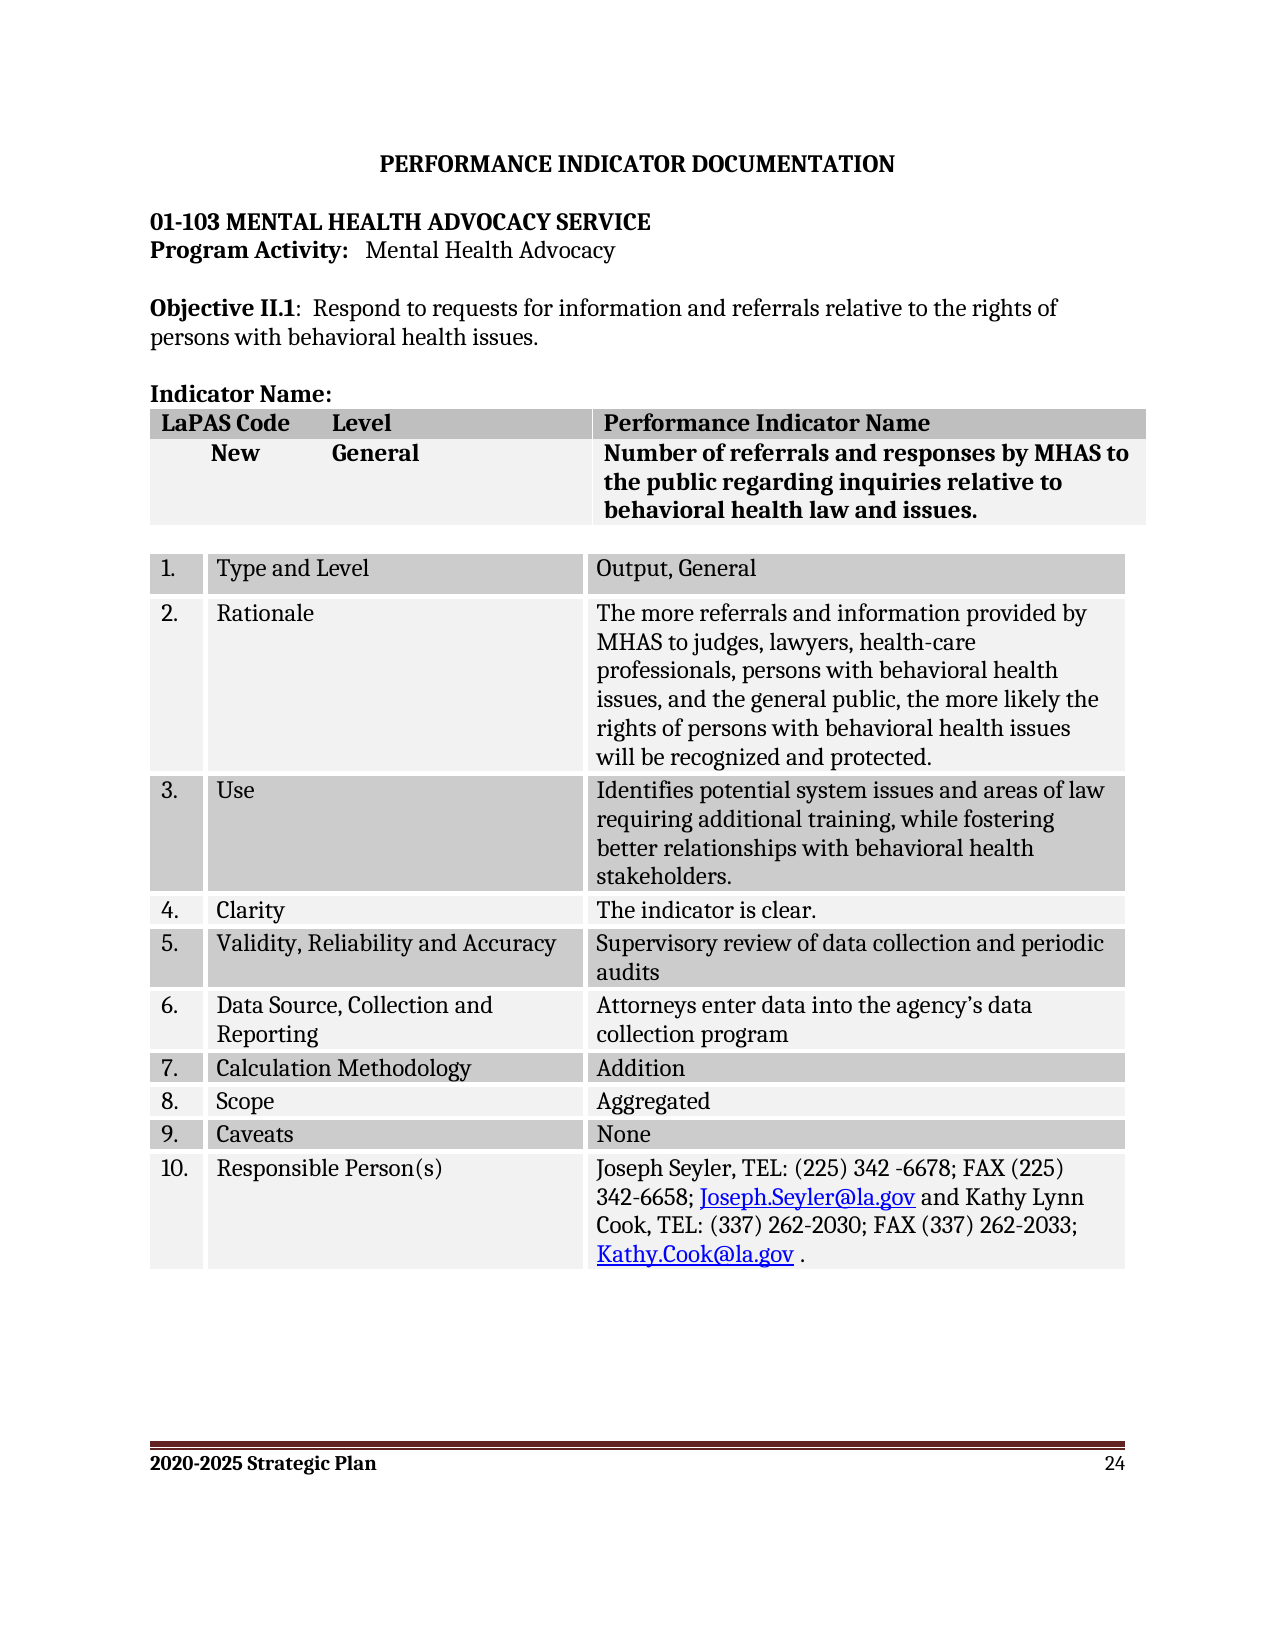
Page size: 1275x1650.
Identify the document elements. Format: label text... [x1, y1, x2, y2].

table_cell 5. [150, 929, 203, 987]
table_cell The indicator is clear. [588, 896, 1125, 924]
text Indicator Name: [150, 380, 1125, 409]
table_cell 9. [150, 1120, 203, 1149]
text PERFORMANCE INDICATOR DOCUMENTATION [150, 150, 1125, 179]
table_cell Responsible Person(s) [208, 1154, 583, 1269]
table_header Output, General [588, 554, 1125, 594]
table_cell Rationale [208, 599, 583, 771]
table_cell Scope [208, 1087, 583, 1116]
table_cell Calculation Methodology [208, 1053, 583, 1082]
table_cell 2. [150, 599, 203, 771]
table_cell Addition [588, 1053, 1125, 1082]
table_cell Supervisory review of data collection and periodic audits [588, 929, 1125, 987]
table_cell None [588, 1120, 1125, 1149]
table_cell 7. [150, 1053, 203, 1082]
table_cell Identifies potential system issues and areas of law requiring additional training, while fostering better relationships with behavioral health stakeholders. [588, 776, 1125, 891]
table_cell Aggregated [588, 1087, 1125, 1116]
table_cell Clarity [208, 896, 583, 924]
table_header Performance Indicator Name [593, 409, 1146, 439]
table_cell Caveats [208, 1120, 583, 1149]
table_cell New [150, 439, 321, 525]
table_cell Attorneys enter data into the agency’s data collection program [588, 991, 1125, 1049]
table_cell 4. [150, 896, 203, 924]
table_cell 8. [150, 1087, 203, 1116]
text 01-103 MENTAL HEALTH ADVOCACY SERVICE [150, 207, 1125, 236]
table_cell General [321, 439, 592, 525]
text Objective II.1: Respond to requests for information and referrals relative to the rights of persons with behavioral health issues. [150, 294, 1125, 351]
table_cell Use [208, 776, 583, 891]
table_cell Number of referrals and responses by MHAS to the public regarding inquiries relative to behavioral health law and issues. [593, 439, 1146, 525]
text Program Activity: Mental Health Advocacy [150, 236, 1125, 265]
table_cell Validity, Reliability and Accuracy [208, 929, 583, 987]
table_cell Data Source, Collection and Reporting [208, 991, 583, 1049]
table_cell Joseph Seyler, TEL: (225) 342 -6678; FAX (225) 342-6658; Joseph.Seyler@la.gov and Kathy Lynn Cook, TEL: (337) 262-2030; FAX (337) 262-2033; Kathy.Cook@la.gov . [588, 1154, 1125, 1269]
table_header LaPAS Code [150, 409, 321, 439]
table_cell The more referrals and information provided by MHAS to judges, lawyers, health-care professionals, persons with behavioral health issues, and the general public, the more likely the rights of persons with behavioral health issues will be recognized and protected. [588, 599, 1125, 771]
table_cell 6. [150, 991, 203, 1049]
table_cell 3. [150, 776, 203, 891]
table_header Level [321, 409, 592, 439]
table_cell 10. [150, 1154, 203, 1269]
table_header Type and Level [208, 554, 583, 594]
table_header 1. [150, 554, 203, 594]
